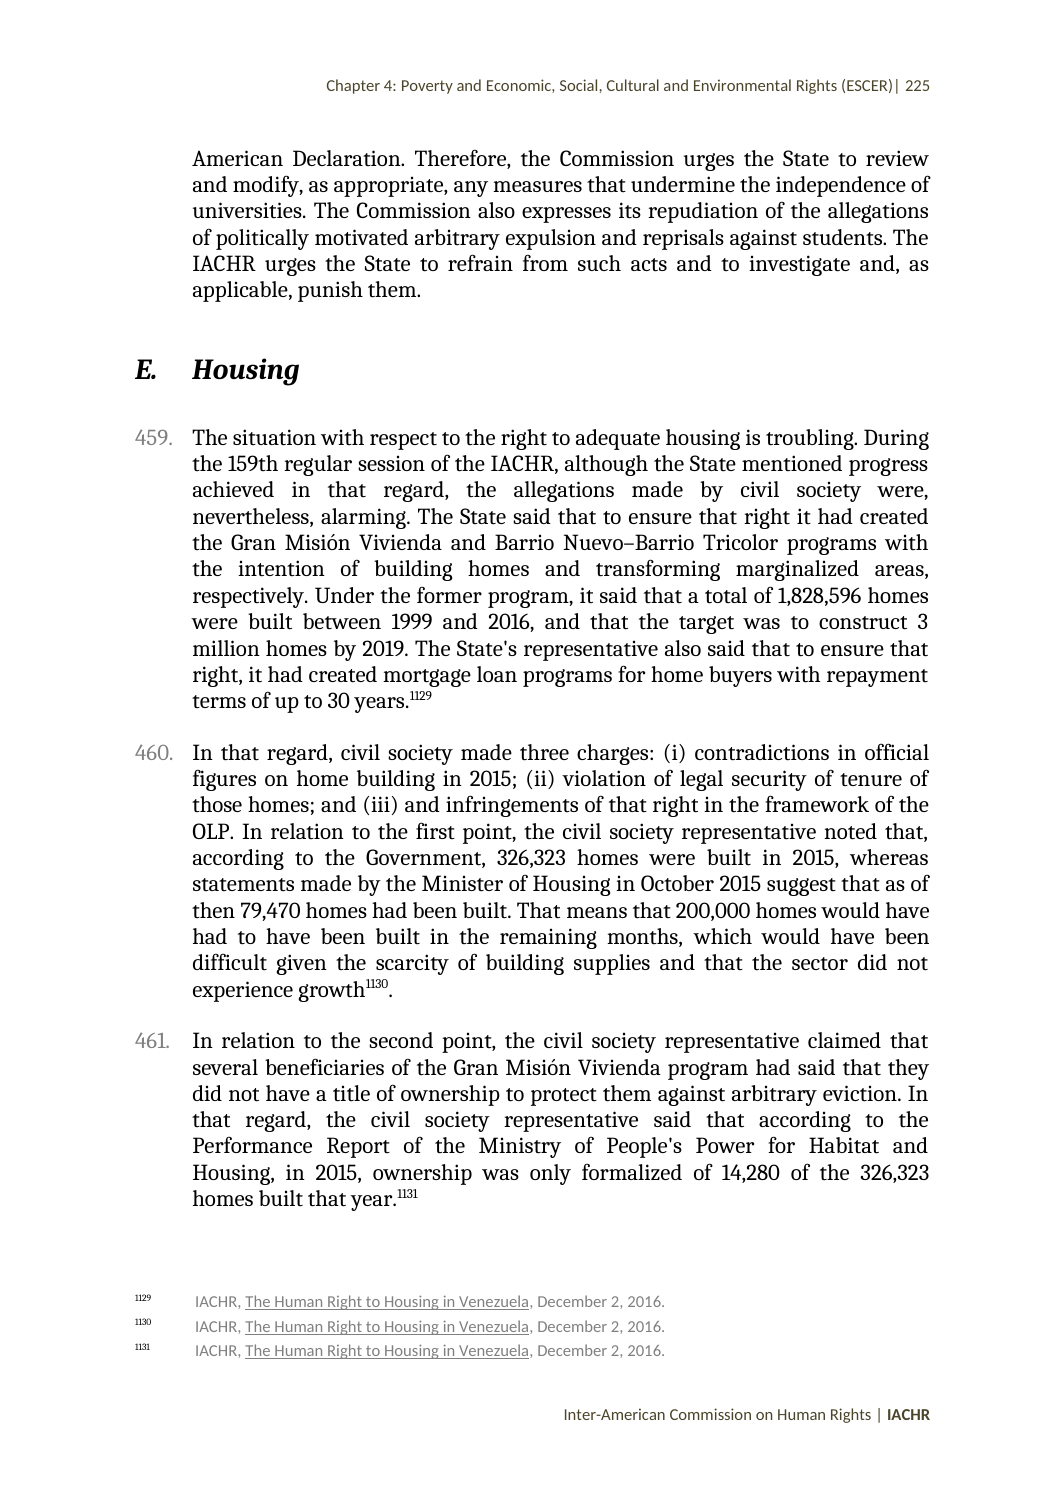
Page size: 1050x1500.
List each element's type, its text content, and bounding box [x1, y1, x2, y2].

subtitle Housing [135, 353, 930, 387]
list In relation to the second point, the civil society representative claimed that several beneficiaries of the Gran Misión Vivienda program had said that they did not have a title of ownership to protect them against arbitrary eviction. In that regard, the civil society representative said that according to the Performance Report of the Ministry of People's Power for Habitat and Housing, in 2015, ownership was only formalized of 14,280 of the 326,323 homes built that year. [135, 1028, 930, 1212]
list In that regard, civil society made three charges: (i) contradictions in official figures on home building in 2015; (ii) violation of legal security of tenure of those homes; and (iii) and infringements of that right in the framework of the OLP. In relation to the first point, the civil society representative noted that, according to the Government, 326,323 homes were built in 2015, whereas statements made by the Minister of Housing in October 2015 suggest that as of then 79,470 homes had been built. That means that 200,000 homes would have had to have been built in the remaining months, which would have been difficult given the scarcity of building supplies and that the sector did not experience growth. [135, 739, 930, 1003]
list The situation with respect to the right to adequate housing is troubling. During the 159th regular session of the IACHR, although the State mentioned progress achieved in that regard, the allegations made by civil society were, nevertheless, alarming. The State said that to ensure that right it had created the Gran Misión Vivienda and Barrio Nuevo–Barrio Tricolor programs with the intention of building homes and transforming marginalized areas, respectively. Under the former program, it said that a total of 1,828,596 homes were built between 1999 and 2016, and that the target was to construct 3 million homes by 2019. The State's representative also said that to ensure that right, it had created mortgage loan programs for home buyers with repayment terms of up to 30 years. [135, 424, 930, 714]
list The Commission expresses its concern at the allegations of interference in university autonomy. Though not expressly mentioned in the American Declaration, the IACHR emphasizes that university autonomy is an essential prerequisite for academic freedom, which, in turn, is necessary for full enjoyment of the right to education recognized at Article XII of the American Declaration. Therefore, the Commission urges the State to review and modify, as appropriate, any measures that undermine the independence of universities. The Commission also expresses its repudiation of the allegations of politically motivated arbitrary expulsion and reprisals against students. The IACHR urges the State to refrain from such acts and to investigate and, as applicable, punish them. [135, 145, 930, 303]
